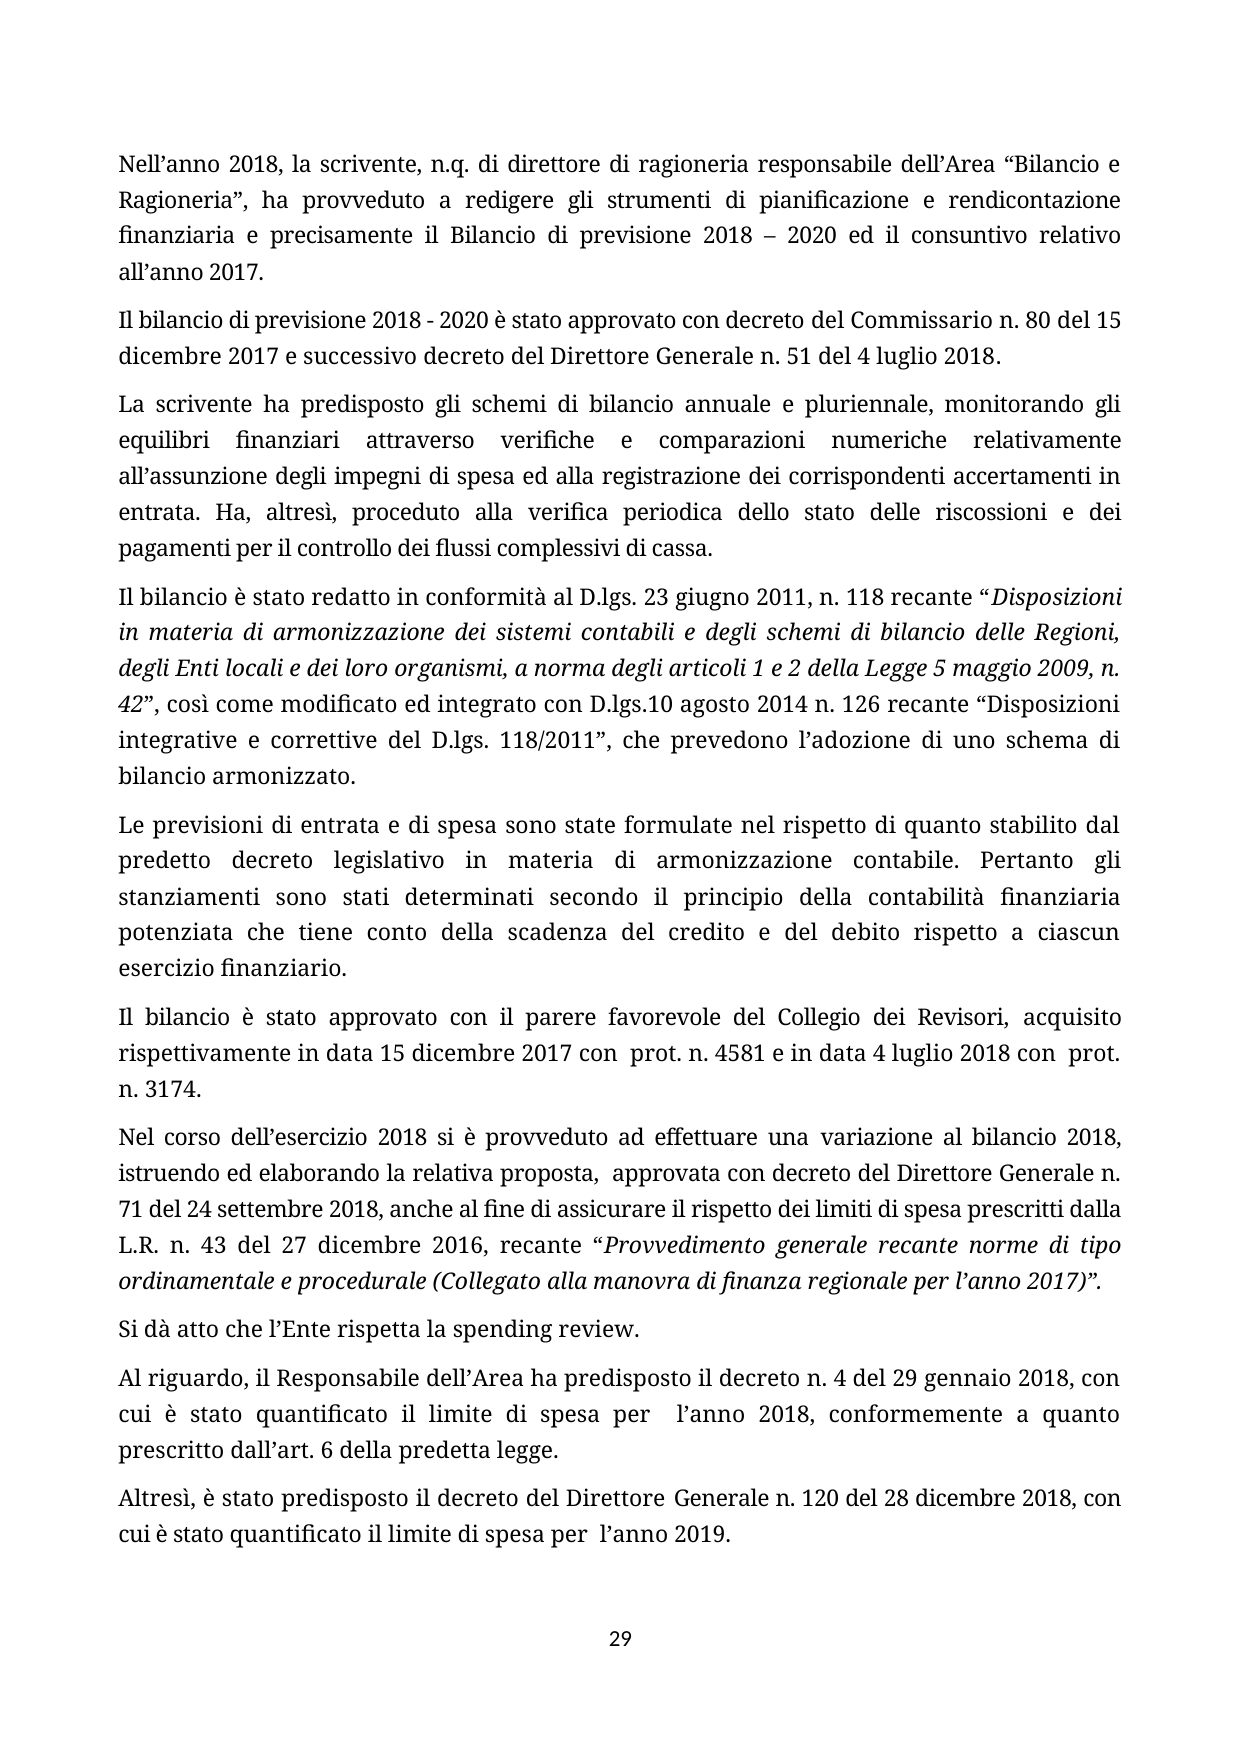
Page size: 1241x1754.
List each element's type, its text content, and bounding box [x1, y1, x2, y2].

text Altresì, è stato predisposto il decreto del Direttore Generale n. 120 del 28 dicembre 2018, con cui è stato quantificato il limite di spesa per l’anno 2019. [118, 1482, 1122, 1549]
text Nell’anno 2018, la scrivente, n.q. di direttore di ragioneria responsabile dell’Area “Bilancio e Ragioneria”, ha provveduto a redigere gli strumenti di pianificazione e rendicontazione finanziaria e precisamente il Bilancio di previsione 2018 – 2020 ed il consuntivo relativo all’anno 2017. [118, 148, 1122, 287]
text Al riguardo, il Responsabile dell’Area ha predisposto il decreto n. 4 del 29 gennaio 2018, con cui è stato quantificato il limite di spesa per l’anno 2018, conformemente a quanto prescritto dall’art. 6 della predetta legge. [118, 1362, 1122, 1465]
text Il bilancio è stato redatto in conformità al D.lgs. 23 giugno 2011, n. 118 recante “Disposizioni in materia di armonizzazione dei sistemi contabili e degli schemi di bilancio delle Regioni, degli Enti locali e dei loro organismi, a norma degli articoli 1 e 2 della Legge 5 maggio 2009, n. 42”, così come modificato ed integrato con D.lgs.10 agosto 2014 n. 126 recante “Disposizioni integrative e correttive del D.lgs. 118/2011”, che prevedono l’adozione di uno schema di bilancio armonizzato. [118, 580, 1122, 791]
text Il bilancio è stato approvato con il parere favorevole del Collegio dei Revisori, acquisito rispettivamente in data 15 dicembre 2017 con prot. n. 4581 e in data 4 luglio 2018 con prot. n. 3174. [118, 1001, 1122, 1104]
text Si dà atto che l’Ente rispetta la spending review. [118, 1313, 1122, 1344]
text Il bilancio di previsione 2018 - 2020 è stato approvato con decreto del Commissario n. 80 del 15 dicembre 2017 e successivo decreto del Direttore Generale n. 51 del 4 luglio 2018. [118, 304, 1122, 371]
text La scrivente ha predisposto gli schemi di bilancio annuale e pluriennale, monitorando gli equilibri finanziari attraverso verifiche e comparazioni numeriche relativamente all’assunzione degli impegni di spesa ed alla registrazione dei corrispondenti accertamenti in entrata. Ha, altresì, proceduto alla verifica periodica dello stato delle riscossioni e dei pagamenti per il controllo dei flussi complessivi di cassa. [118, 388, 1122, 563]
text Nel corso dell’esercizio 2018 si è provveduto ad effettuare una variazione al bilancio 2018, istruendo ed elaborando la relativa proposta, approvata con decreto del Direttore Generale n. 71 del 24 settembre 2018, anche al fine di assicurare il rispetto dei limiti di spesa prescritti dalla L.R. n. 43 del 27 dicembre 2016, recante “Provvedimento generale recante norme di tipo ordinamentale e procedurale (Collegato alla manovra di finanza regionale per l’anno 2017)”. [118, 1121, 1122, 1296]
text Le previsioni di entrata e di spesa sono state formulate nel rispetto di quanto stabilito dal predetto decreto legislativo in materia di armonizzazione contabile. Pertanto gli stanziamenti sono stati determinati secondo il principio della contabilità finanziaria potenziata che tiene conto della scadenza del credito e del debito rispetto a ciascun esercizio finanziario. [118, 808, 1122, 983]
